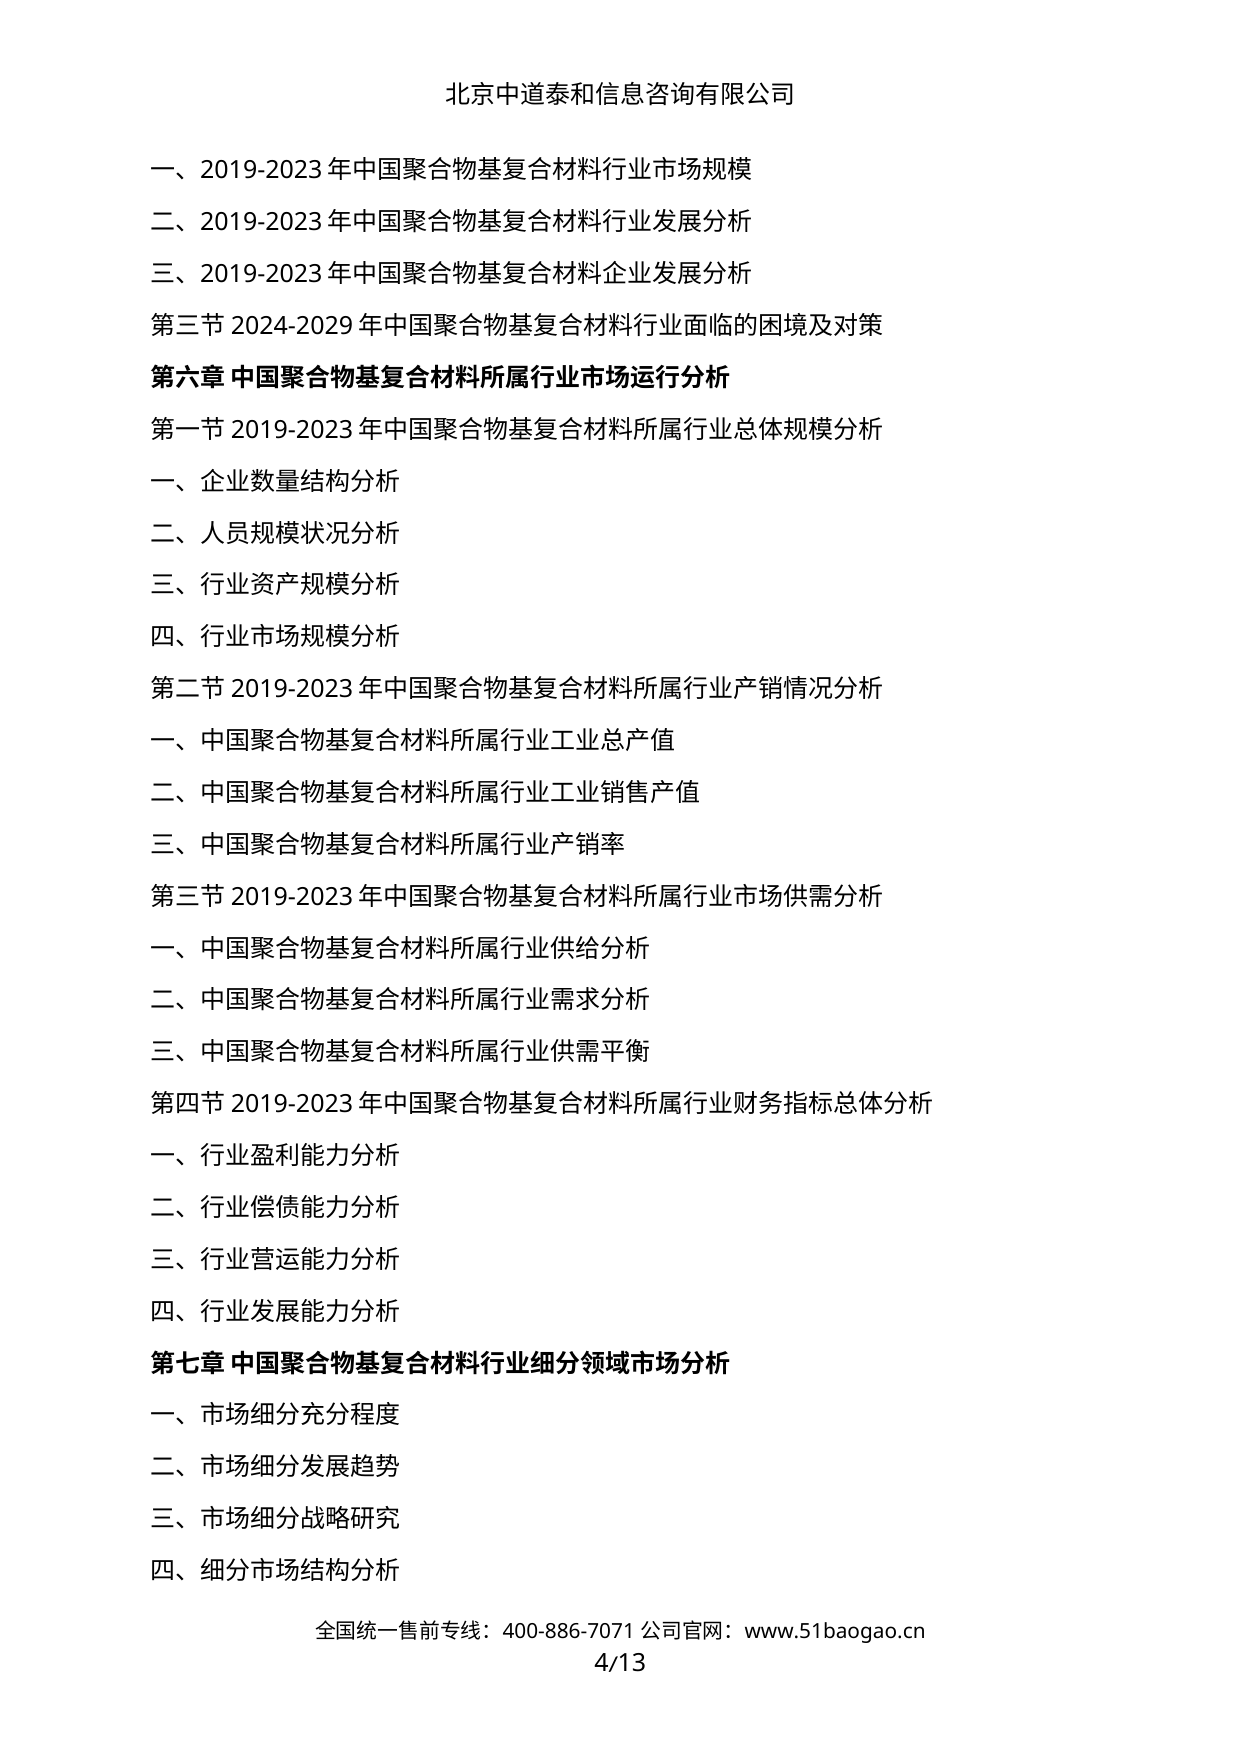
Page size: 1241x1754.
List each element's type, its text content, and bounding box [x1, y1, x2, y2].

text 三、行业营运能力分析 [150, 1239, 1090, 1276]
text 三、2019-2023年中国聚合物基复合材料企业发展分析 [150, 254, 1090, 290]
text 三、市场细分战略研究 [150, 1499, 1090, 1535]
text 四、细分市场结构分析 [150, 1551, 1090, 1587]
text 二、行业偿债能力分析 [150, 1187, 1090, 1224]
text 三、中国聚合物基复合材料所属行业产销率 [150, 824, 1090, 861]
text 二、市场细分发展趋势 [150, 1447, 1090, 1483]
text 一、市场细分充分程度 [150, 1395, 1090, 1431]
text 第七章 中国聚合物基复合材料行业细分领域市场分析 [150, 1343, 1090, 1379]
text 第二节 2019-2023年中国聚合物基复合材料所属行业产销情况分析 [150, 669, 1090, 705]
text 二、中国聚合物基复合材料所属行业需求分析 [150, 980, 1090, 1016]
text 三、行业资产规模分析 [150, 565, 1090, 601]
text 第三节 2024-2029年中国聚合物基复合材料行业面临的困境及对策 [150, 306, 1090, 342]
text 一、中国聚合物基复合材料所属行业工业总产值 [150, 721, 1090, 757]
text 第一节 2019-2023年中国聚合物基复合材料所属行业总体规模分析 [150, 409, 1090, 446]
text 二、中国聚合物基复合材料所属行业工业销售产值 [150, 772, 1090, 809]
text 一、企业数量结构分析 [150, 461, 1090, 497]
text 第三节 2019-2023年中国聚合物基复合材料所属行业市场供需分析 [150, 876, 1090, 912]
text 二、2019-2023年中国聚合物基复合材料行业发展分析 [150, 202, 1090, 238]
text 一、2019-2023年中国聚合物基复合材料行业市场规模 [150, 150, 1090, 186]
text 三、中国聚合物基复合材料所属行业供需平衡 [150, 1032, 1090, 1068]
text 第六章 中国聚合物基复合材料所属行业市场运行分析 [150, 357, 1090, 394]
text 第四节 2019-2023年中国聚合物基复合材料所属行业财务指标总体分析 [150, 1084, 1090, 1120]
text 四、行业市场规模分析 [150, 617, 1090, 653]
text 四、行业发展能力分析 [150, 1291, 1090, 1327]
text 一、行业盈利能力分析 [150, 1136, 1090, 1172]
text 一、中国聚合物基复合材料所属行业供给分析 [150, 928, 1090, 964]
text 二、人员规模状况分析 [150, 513, 1090, 549]
